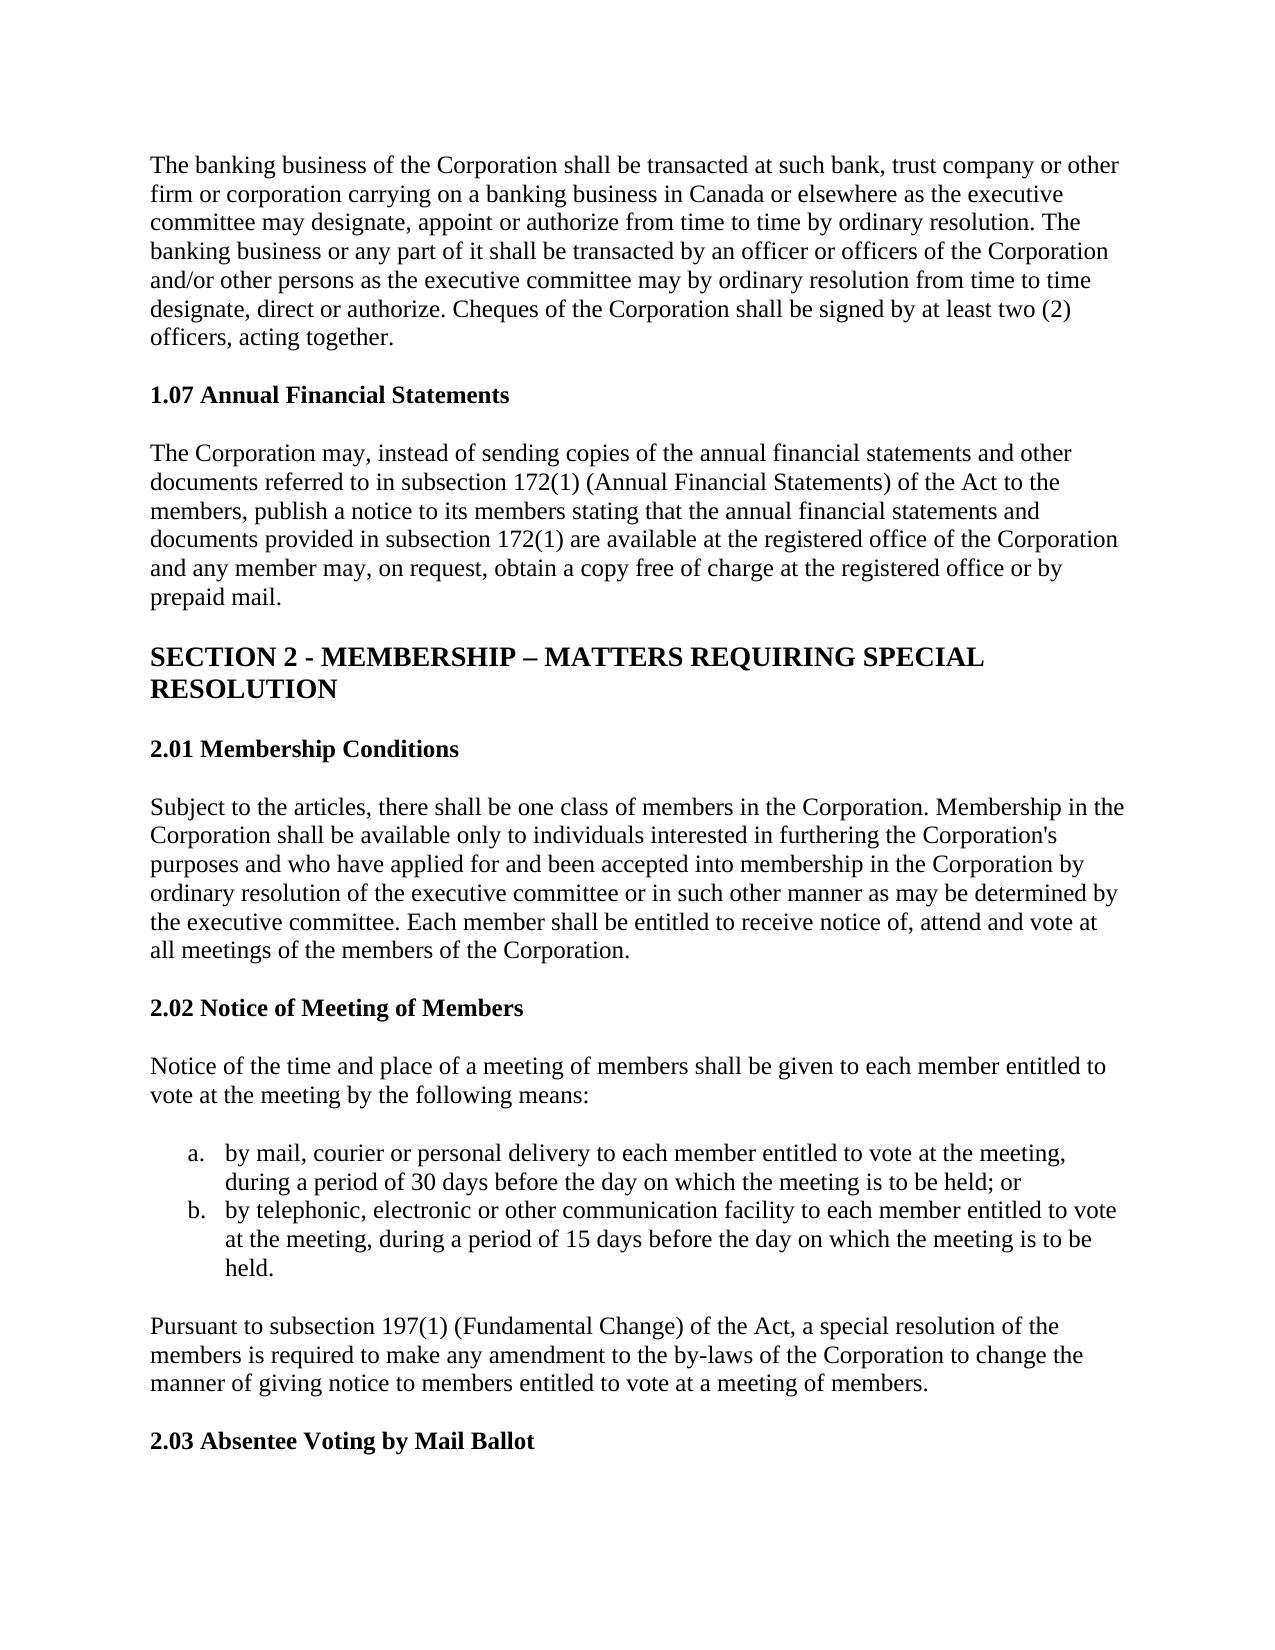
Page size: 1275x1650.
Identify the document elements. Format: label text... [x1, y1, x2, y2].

text 2.03 Absentee Voting by Mail Ballot [150, 1426, 1125, 1455]
list by mail, courier or personal delivery to each member entitled to vote at the meeting, during a period of 30 days before the day on which the meeting is to be held; or [187, 1138, 1125, 1196]
text Pursuant to subsection 197(1) (Fundamental Change) of the Act, a special resolution of the members is required to make any amendment to the by-laws of the Corporation to change the manner of giving notice to members entitled to vote at a meeting of members. [150, 1311, 1125, 1397]
text Subject to the articles, there shall be one class of members in the Corporation. Membership in the Corporation shall be available only to individuals interested in furthering the Corporation's purposes and who have applied for and been accepted into membership in the Corporation by ordinary resolution of the executive committee or in such other manner as may be determined by the executive committee. Each member shall be entitled to receive notice of, attend and vote at all meetings of the members of the Corporation. [150, 792, 1125, 964]
list by telephonic, electronic or other communication facility to each member entitled to vote at the meeting, during a period of 15 days before the day on which the meeting is to be held. [187, 1196, 1125, 1282]
text Notice of the time and place of a meeting of members shall be given to each member entitled to vote at the meeting by the following means: [150, 1051, 1125, 1109]
text 2.01 Membership Conditions [150, 734, 1125, 763]
text 2.02 Notice of Meeting of Members [150, 993, 1125, 1022]
text The banking business of the Corporation shall be transacted at such bank, trust company or other firm or corporation carrying on a banking business in Canada or elsewhere as the executive committee may designate, appoint or authorize from time to time by ordinary resolution. The banking business or any part of it shall be transacted by an officer or officers of the Corporation and/or other persons as the executive committee may by ordinary resolution from time to time designate, direct or authorize. Cheques of the Corporation shall be signed by at least two (2) officers, acting together. [150, 150, 1125, 351]
text The Corporation may, instead of sending copies of the annual financial statements and other documents referred to in subsection 172(1) (Annual Financial Statements) of the Act to the members, publish a notice to its members stating that the annual financial statements and documents provided in subsection 172(1) are available at the registered office of the Corporation and any member may, on request, obtain a copy free of charge at the registered office or by prepaid mail. [150, 438, 1125, 611]
text 1.07 Annual Financial Statements [150, 380, 1125, 409]
text SECTION 2 - MEMBERSHIP – MATTERS REQUIRING SPECIAL RESOLUTION [150, 640, 1125, 705]
